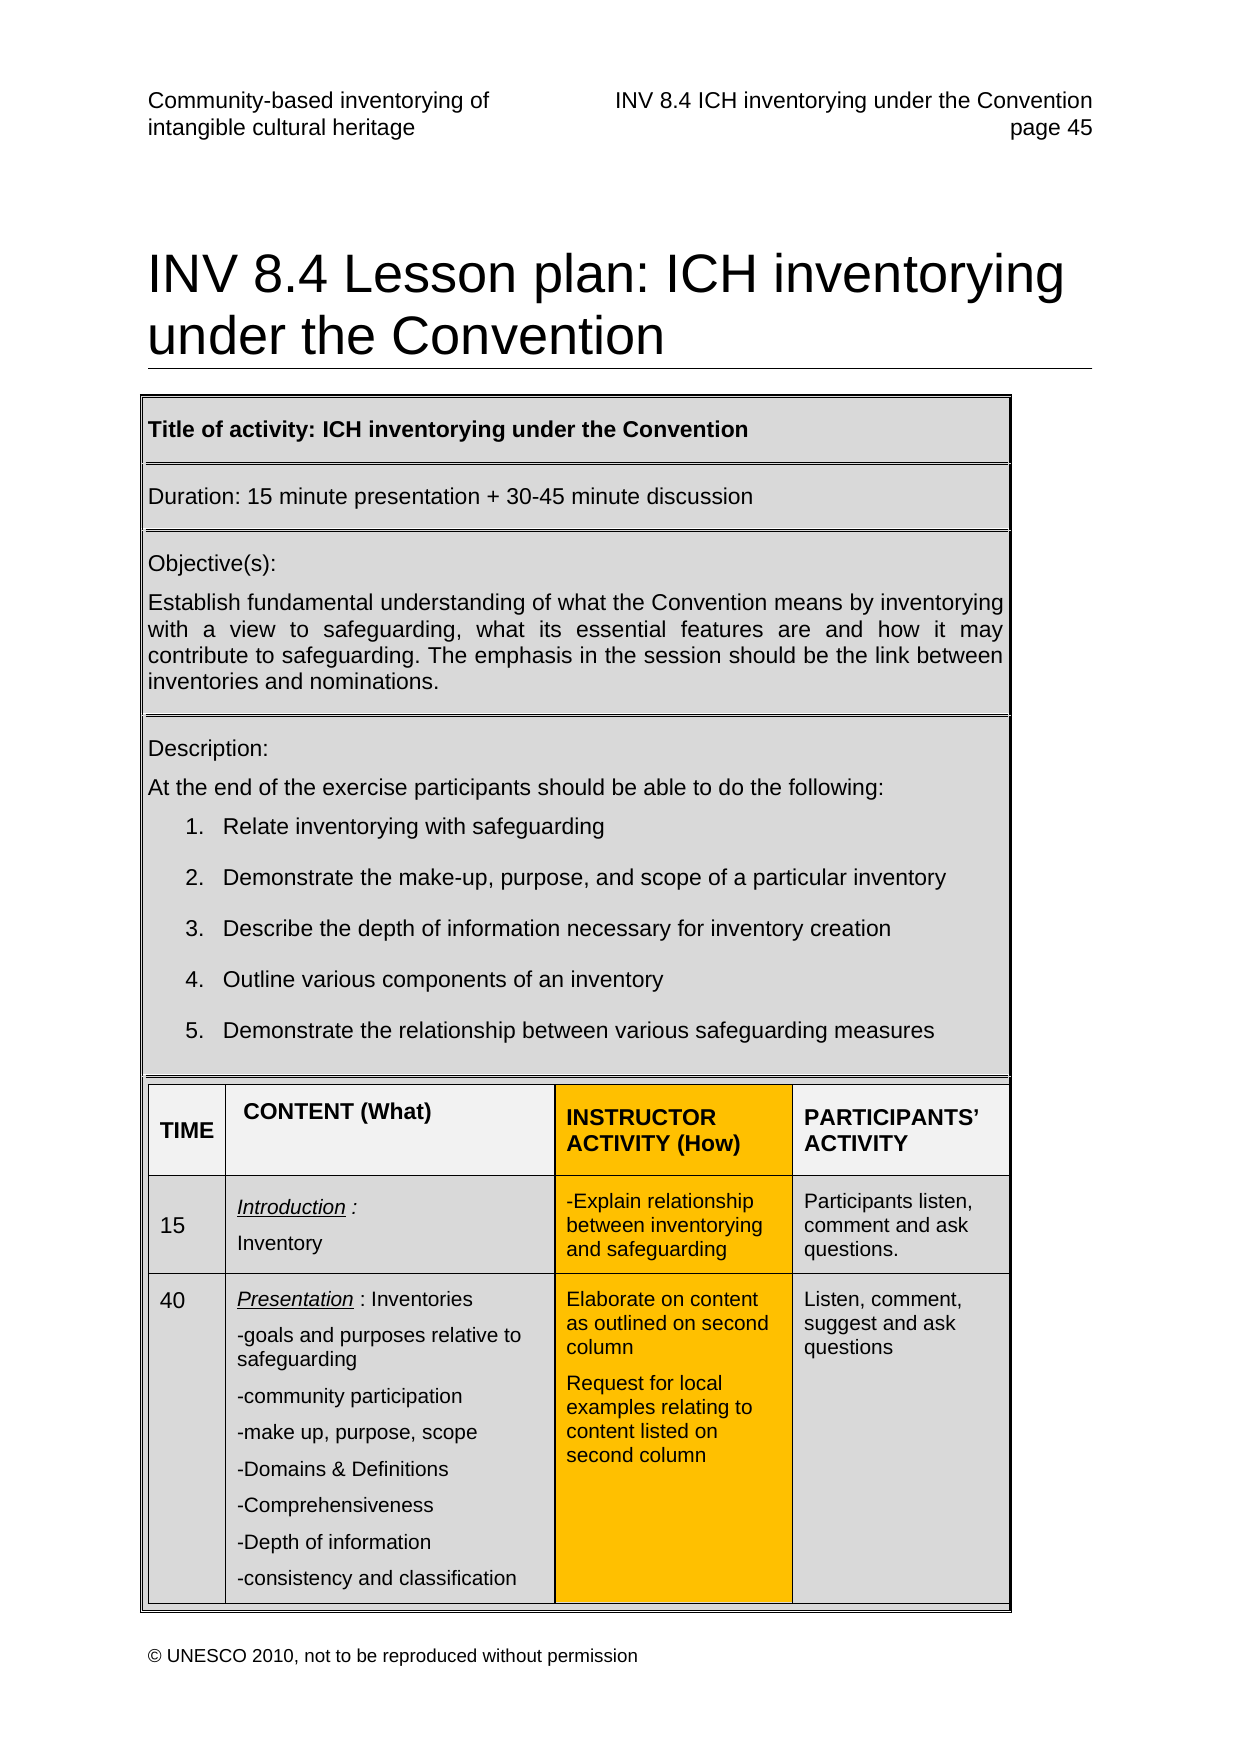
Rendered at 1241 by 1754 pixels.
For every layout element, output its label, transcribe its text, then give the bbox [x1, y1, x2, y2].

table_header Title of activity: ICH inventorying under the Convention [143, 398, 1009, 461]
table_cell [143, 1075, 1010, 1610]
table_cell Description: At the end of the exercise participants should be able to do the following: Relate inventorying with safeguarding Demonstrate the make-up, purpose, and scope of a particular inventory Describe the depth of information necessary for inventory creation Outline various components of an inventory Demonstrate the relationship between various safeguarding measures [143, 714, 1010, 1074]
subtitle INV 8.4 Lesson plan: ICH inventorying under the Convention [148, 242, 1092, 368]
table_cell Duration: 15 minute presentation + 30-45 minute discussion [143, 461, 1010, 528]
table_cell Objective(s): Establish fundamental understanding of what the Convention means by inventorying with a view to safeguarding, what its essential features are and how it may contribute to safeguarding. The emphasis in the session should be the link between inventories and nominations. [143, 529, 1010, 713]
